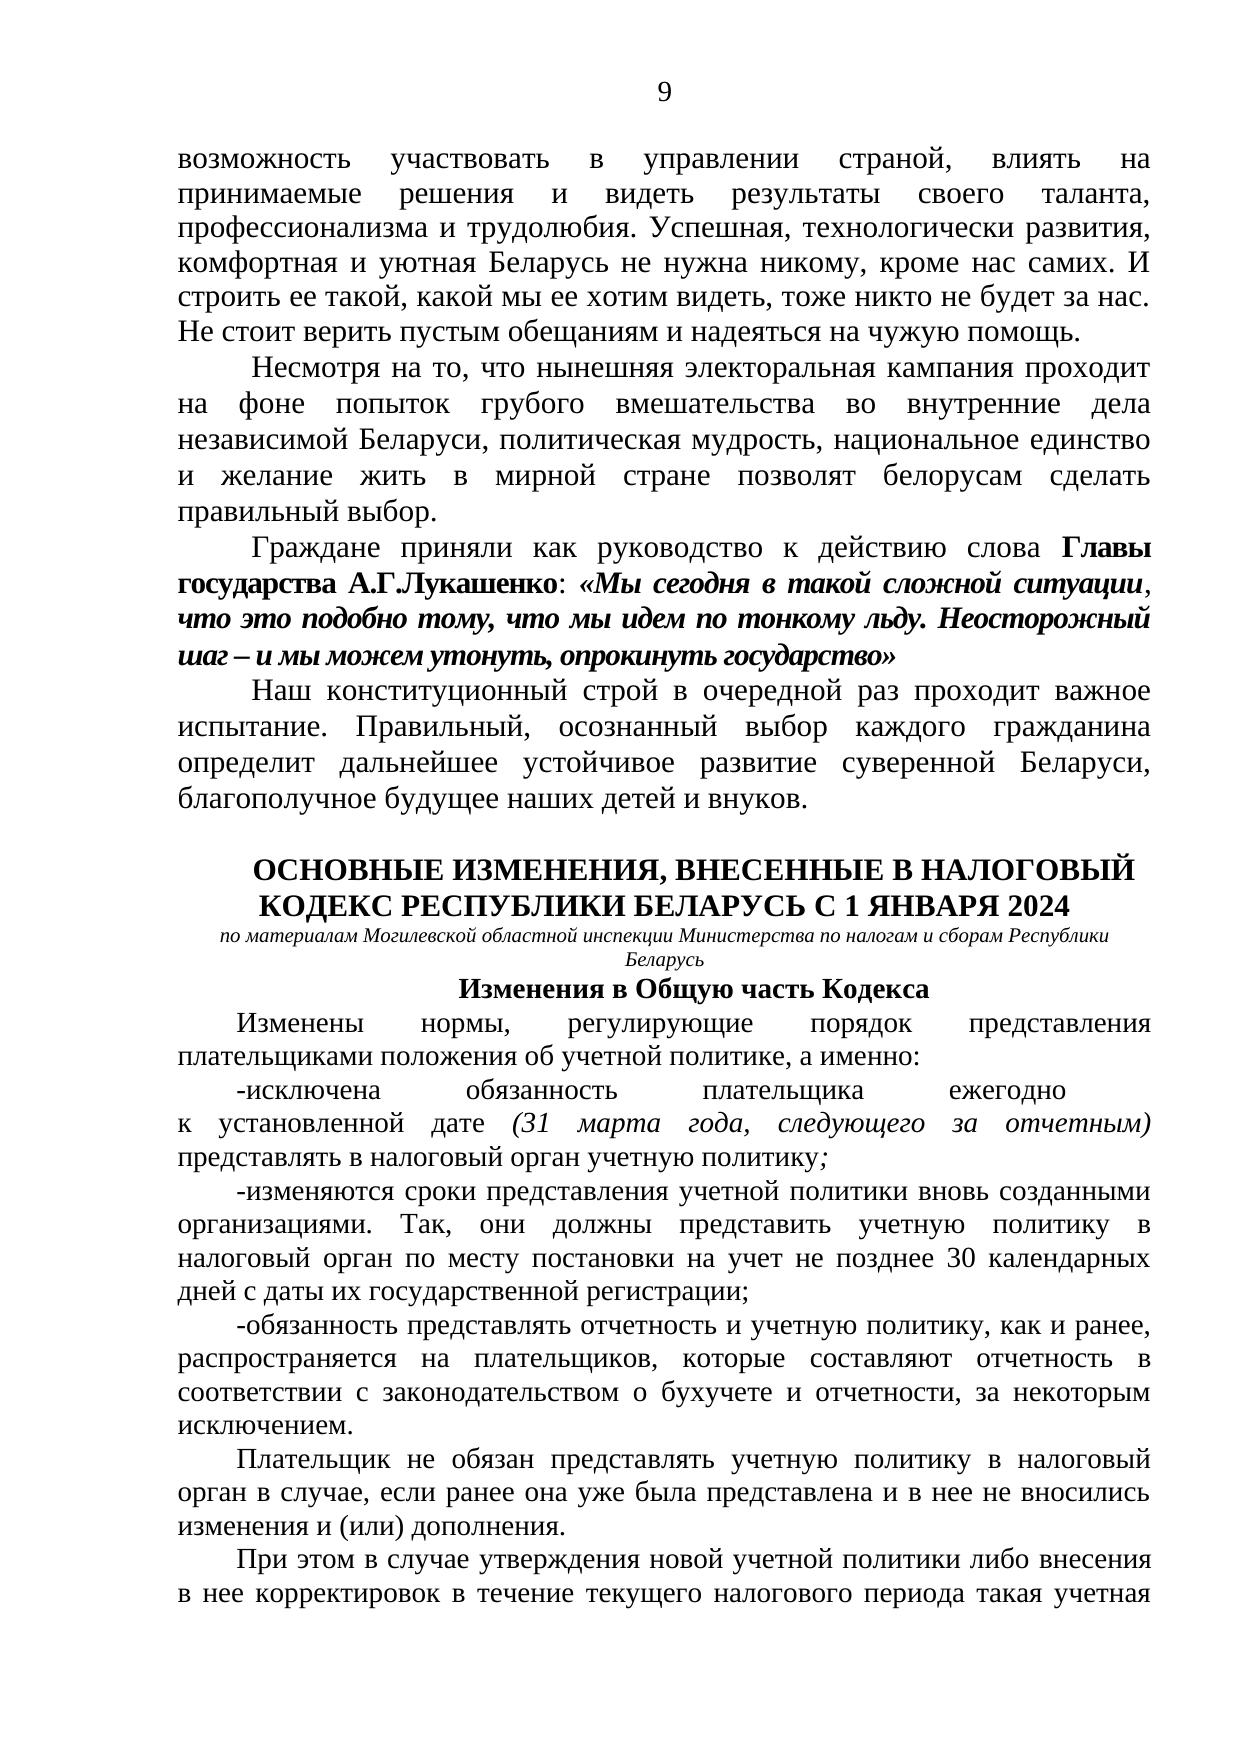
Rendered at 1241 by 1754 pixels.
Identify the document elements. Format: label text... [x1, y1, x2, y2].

text Несмотря на то, что нынешняя электоральная кампания проходит на фоне попыток грубого вмешательства во внутренние дела независимой Беларуси, политическая мудрость, национальное единство и желание жить в мирной стране позволят белорусам сделать правильный выбор. [177, 348, 1152, 528]
text Изменены нормы, регулирующие порядок представления плательщиками положения об учетной политике, а именно: [177, 1005, 1152, 1072]
text Наш конституционный строй в очередной раз проходит важное испытание. Правильный, осознанный выбор каждого гражданина определит дальнейшее устойчивое развитие суверенной Беларуси, благополучное будущее наших детей и внуков. [177, 672, 1152, 815]
text Плательщик не обязан представлять учетную политику в налоговый орган в случае, если ранее она уже была представлена и в нее не вносились изменения и (или) дополнения. [177, 1441, 1152, 1542]
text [177, 141, 1152, 348]
text -обязанность представлять отчетность и учетную политику, как и ранее, распространяется на плательщиков, которые составляют отчетность в соответствии с законодательством о бухучете и отчетности, за некоторым исключением. [177, 1307, 1152, 1441]
text ОСНОВНЫЕ ИЗМЕНЕНИЯ, ВНЕСЕННЫЕ В НАЛОГОВЫЙ КОДЕКС РЕСПУБЛИКИ БЕЛАРУСЬ С 1 ЯНВАРЯ 2024 [177, 851, 1152, 923]
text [177, 1542, 1152, 1609]
text Граждане приняли как руководство к действию слова Главы государства А.Г.Лукашенко: «Мы сегодня в такой сложной ситуации, что это подобно тому, что мы идем по тонкому льду. Неосторожный шаг – и мы можем утонуть, опрокинуть государство» [177, 528, 1152, 672]
text Изменения в Общую часть Кодекса [177, 971, 1152, 1005]
text по материалам Могилевской областной инспекции Министерства по налогам и сборам Республики Беларусь [177, 923, 1152, 971]
text -изменяются сроки представления учетной политики вновь созданными организациями. Так, они должны представить учетную политику в налоговый орган по месту постановки на учет не позднее 30 календарных дней с даты их государственной регистрации; [177, 1173, 1152, 1307]
text -исключена обязанность плательщика ежегодно к установленной дате (31 марта года, следующего за отчетным) представлять в налоговый орган учетную политику; [177, 1072, 1152, 1173]
